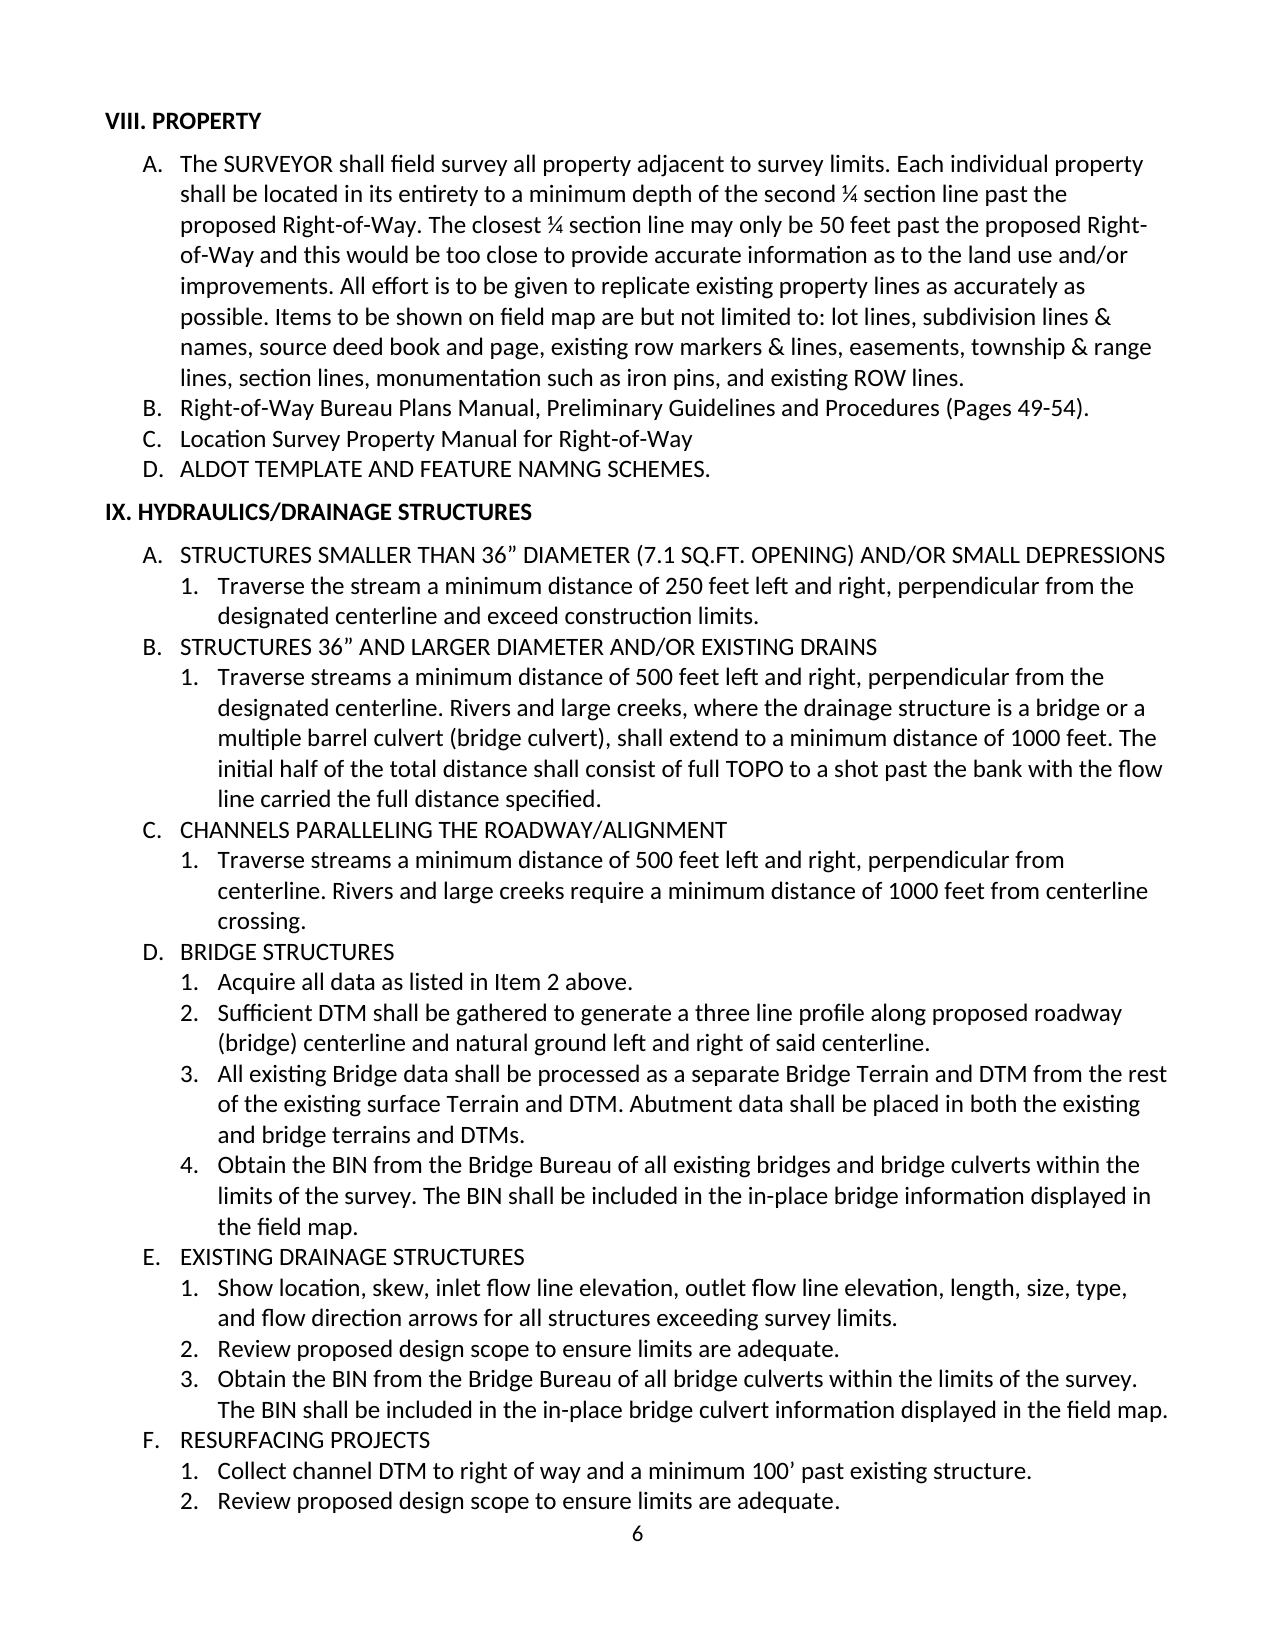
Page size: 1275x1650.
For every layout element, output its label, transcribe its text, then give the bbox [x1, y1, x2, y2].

list Sufficient DTM shall be gathered to generate a three line profile along proposed roadway (bridge) centerline and natural ground left and right of said centerline. [180, 997, 1170, 1058]
list Traverse streams a minimum distance of 500 feet left and right, perpendicular from centerline. Rivers and large creeks require a minimum distance of 1000 feet from centerline crossing. [180, 844, 1170, 936]
text VIII. PROPERTY [105, 105, 1170, 136]
list EXISTING DRAINAGE STRUCTURES [142, 1241, 1170, 1272]
list Acquire all data as listed in Item 2 above. [180, 967, 1170, 997]
list BRIDGE STRUCTURES [142, 936, 1170, 967]
list RESURFACING PROJECTS [142, 1424, 1170, 1455]
list Show location, skew, inlet flow line elevation, outlet flow line elevation, length, size, type, and flow direction arrows for all structures exceeding survey limits. [180, 1272, 1170, 1333]
list Location Survey Property Manual for Right-of-Way [142, 423, 1170, 453]
text IX. HYDRAULICS/DRAINAGE STRUCTURES [105, 496, 1170, 527]
list The SURVEYOR shall field survey all property adjacent to survey limits. Each individual property shall be located in its entirety to a minimum depth of the second ¼ section line past the proposed Right-of-Way. The closest ¼ section line may only be 50 feet past the proposed Right-of-Way and this would be too close to provide accurate information as to the land use and/or improvements. All effort is to be given to replicate existing property lines as accurately as possible. Items to be shown on field map are but not limited to: lot lines, subdivision lines & names, source deed book and page, existing row markers & lines, easements, township & range lines, section lines, monumentation such as iron pins, and existing ROW lines. [142, 148, 1170, 392]
list ALDOT TEMPLATE AND FEATURE NAMNG SCHEMES. [142, 453, 1170, 484]
list Collect channel DTM to right of way and a minimum 100’ past existing structure. [180, 1455, 1170, 1485]
list Traverse the stream a minimum distance of 250 feet left and right, perpendicular from the designated centerline and exceed construction limits. [180, 570, 1170, 631]
list Traverse streams a minimum distance of 500 feet left and right, perpendicular from the designated centerline. Rivers and large creeks, where the drainage structure is a bridge or a multiple barrel culvert (bridge culvert), shall extend to a minimum distance of 1000 feet. The initial half of the total distance shall consist of full TOPO to a shot past the bank with the flow line carried the full distance specified. [180, 661, 1170, 814]
list CHANNELS PARALLELING THE ROADWAY/ALIGNMENT [142, 814, 1170, 844]
list Obtain the BIN from the Bridge Bureau of all existing bridges and bridge culverts within the limits of the survey. The BIN shall be included in the in-place bridge information displayed in the field map. [180, 1150, 1170, 1241]
list Right-of-Way Bureau Plans Manual, Preliminary Guidelines and Procedures (Pages 49-54). [142, 392, 1170, 423]
list Review proposed design scope to ensure limits are adequate. [180, 1485, 1170, 1516]
list STRUCTURES 36” AND LARGER DIAMETER AND/OR EXISTING DRAINS [142, 631, 1170, 661]
list Review proposed design scope to ensure limits are adequate. [180, 1333, 1170, 1363]
list All existing Bridge data shall be processed as a separate Bridge Terrain and DTM from the rest of the existing surface Terrain and DTM. Abutment data shall be placed in both the existing and bridge terrains and DTMs. [180, 1058, 1170, 1150]
list STRUCTURES SMALLER THAN 36” DIAMETER (7.1 SQ.FT. OPENING) AND/OR SMALL DEPRESSIONS [142, 539, 1170, 570]
list Obtain the BIN from the Bridge Bureau of all bridge culverts within the limits of the survey. The BIN shall be included in the in-place bridge culvert information displayed in the field map. [180, 1363, 1170, 1424]
